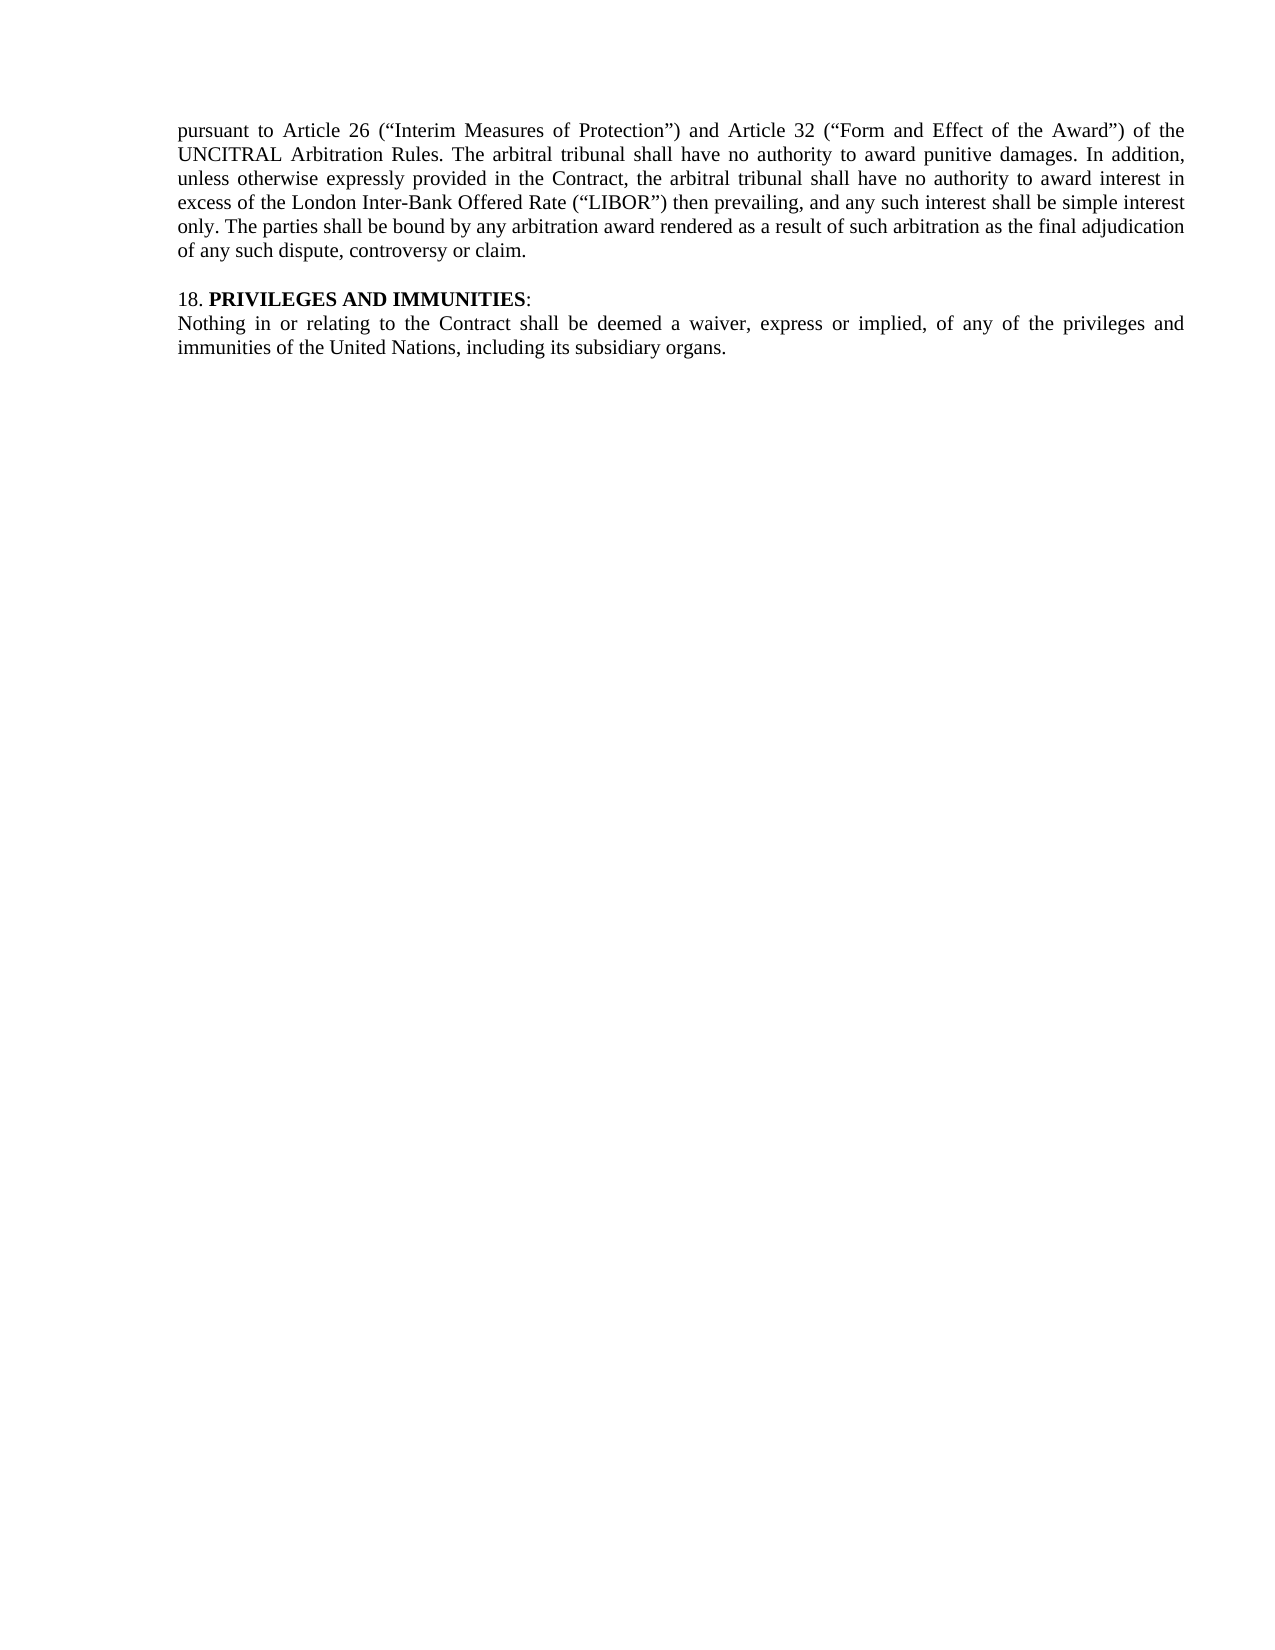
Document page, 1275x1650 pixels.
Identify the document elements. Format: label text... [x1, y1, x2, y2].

text Nothing in or relating to the Contract shall be deemed a waiver, express or implied, of any of the privileges and immunities of the United Nations, including its subsidiary organs. [177, 311, 1186, 359]
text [177, 118, 1186, 262]
text 18. PRIVILEGES AND IMMUNITIES: [177, 287, 1186, 311]
